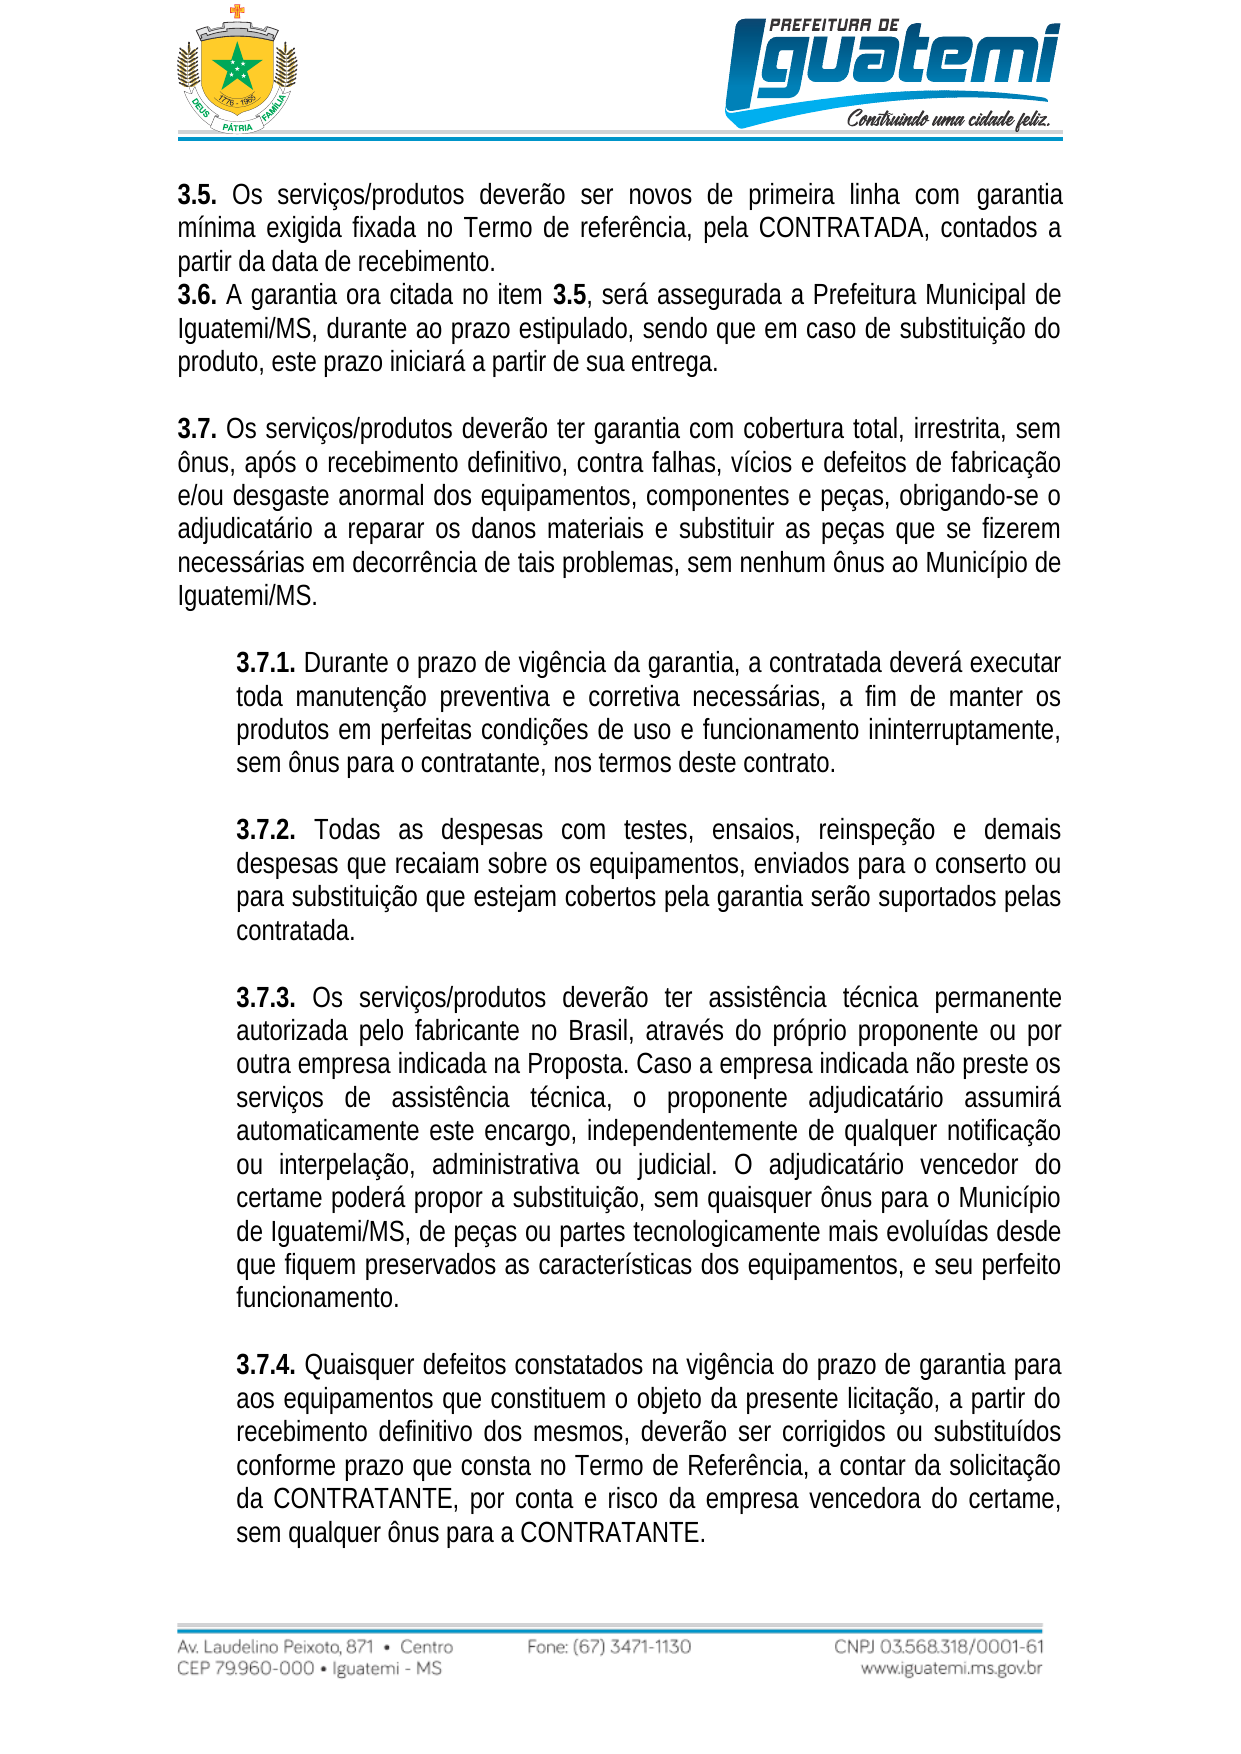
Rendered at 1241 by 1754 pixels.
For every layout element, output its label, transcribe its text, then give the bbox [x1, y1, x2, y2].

text 3.7.2. Todas as despesas com testes, ensaios, reinspeção e demais despesas que recaiam sobre os equipamentos, enviados para o conserto ou para substituição que estejam cobertos pela garantia serão suportados pelas contratada. [236, 812, 1063, 946]
text 3.7.3. Os serviços/produtos deverão ter assistência técnica permanente autorizada pelo fabricante no Brasil, através do próprio proponente ou por outra empresa indicada na Proposta. Caso a empresa indicada não preste os serviços de assistência técnica, o proponente adjudicatário assumirá automaticamente este encargo, independentemente de qualquer notificação ou interpelação, administrativa ou judicial. O adjudicatário vencedor do certame poderá propor a substituição, sem quaisquer ônus para o Município de Iguatemi/MS, de peças ou partes tecnologicamente mais evoluídas desde que fiquem preservados as características dos equipamentos, e seu perfeito funcionamento. [236, 980, 1063, 1314]
text 3.7.4. Quaisquer defeitos constatados na vigência do prazo de garantia para aos equipamentos que constituem o objeto da presente licitação, a partir do recebimento definitivo dos mesmos, deverão ser corrigidos ou substituídos conforme prazo que consta no Termo de Referência, a contar da solicitação da CONTRATANTE, por conta e risco da empresa vencedora do certame, sem qualquer ônus para a CONTRATANTE. [236, 1347, 1063, 1548]
picture [177, 1623, 1045, 1681]
text 3.6. A garantia ora citada no item 3.5, será assegurada a Prefeitura Municipal de Iguatemi/MS, durante ao prazo estipulado, sendo que em caso de substituição do produto, este prazo iniciará a partir de sua entrega. [177, 277, 1063, 378]
text 3.7. Os serviços/produtos deverão ter garantia com cobertura total, irrestrita, sem ônus, após o recebimento definitivo, contra falhas, vícios e defeitos de fabricação e/ou desgaste anormal dos equipamentos, componentes e peças, obrigando-se o adjudicatário a reparar os danos materiais e substituir as peças que se fizerem necessárias em decorrência de tais problemas, sem nenhum ônus ao Município de Iguatemi/MS. [177, 411, 1063, 612]
text 3.7.1. Durante o prazo de vigência da garantia, a contratada deverá executar toda manutenção preventiva e corretiva necessárias, a fim de manter os produtos em perfeitas condições de uso e funcionamento ininterruptamente, sem ônus para o contratante, nos termos deste contrato. [236, 645, 1063, 779]
text 3.5. Os serviços/produtos deverão ser novos de primeira linha com garantia mínima exigida fixada no Termo de referência, pela CONTRATADA, contados a partir da data de recebimento. [177, 177, 1063, 277]
